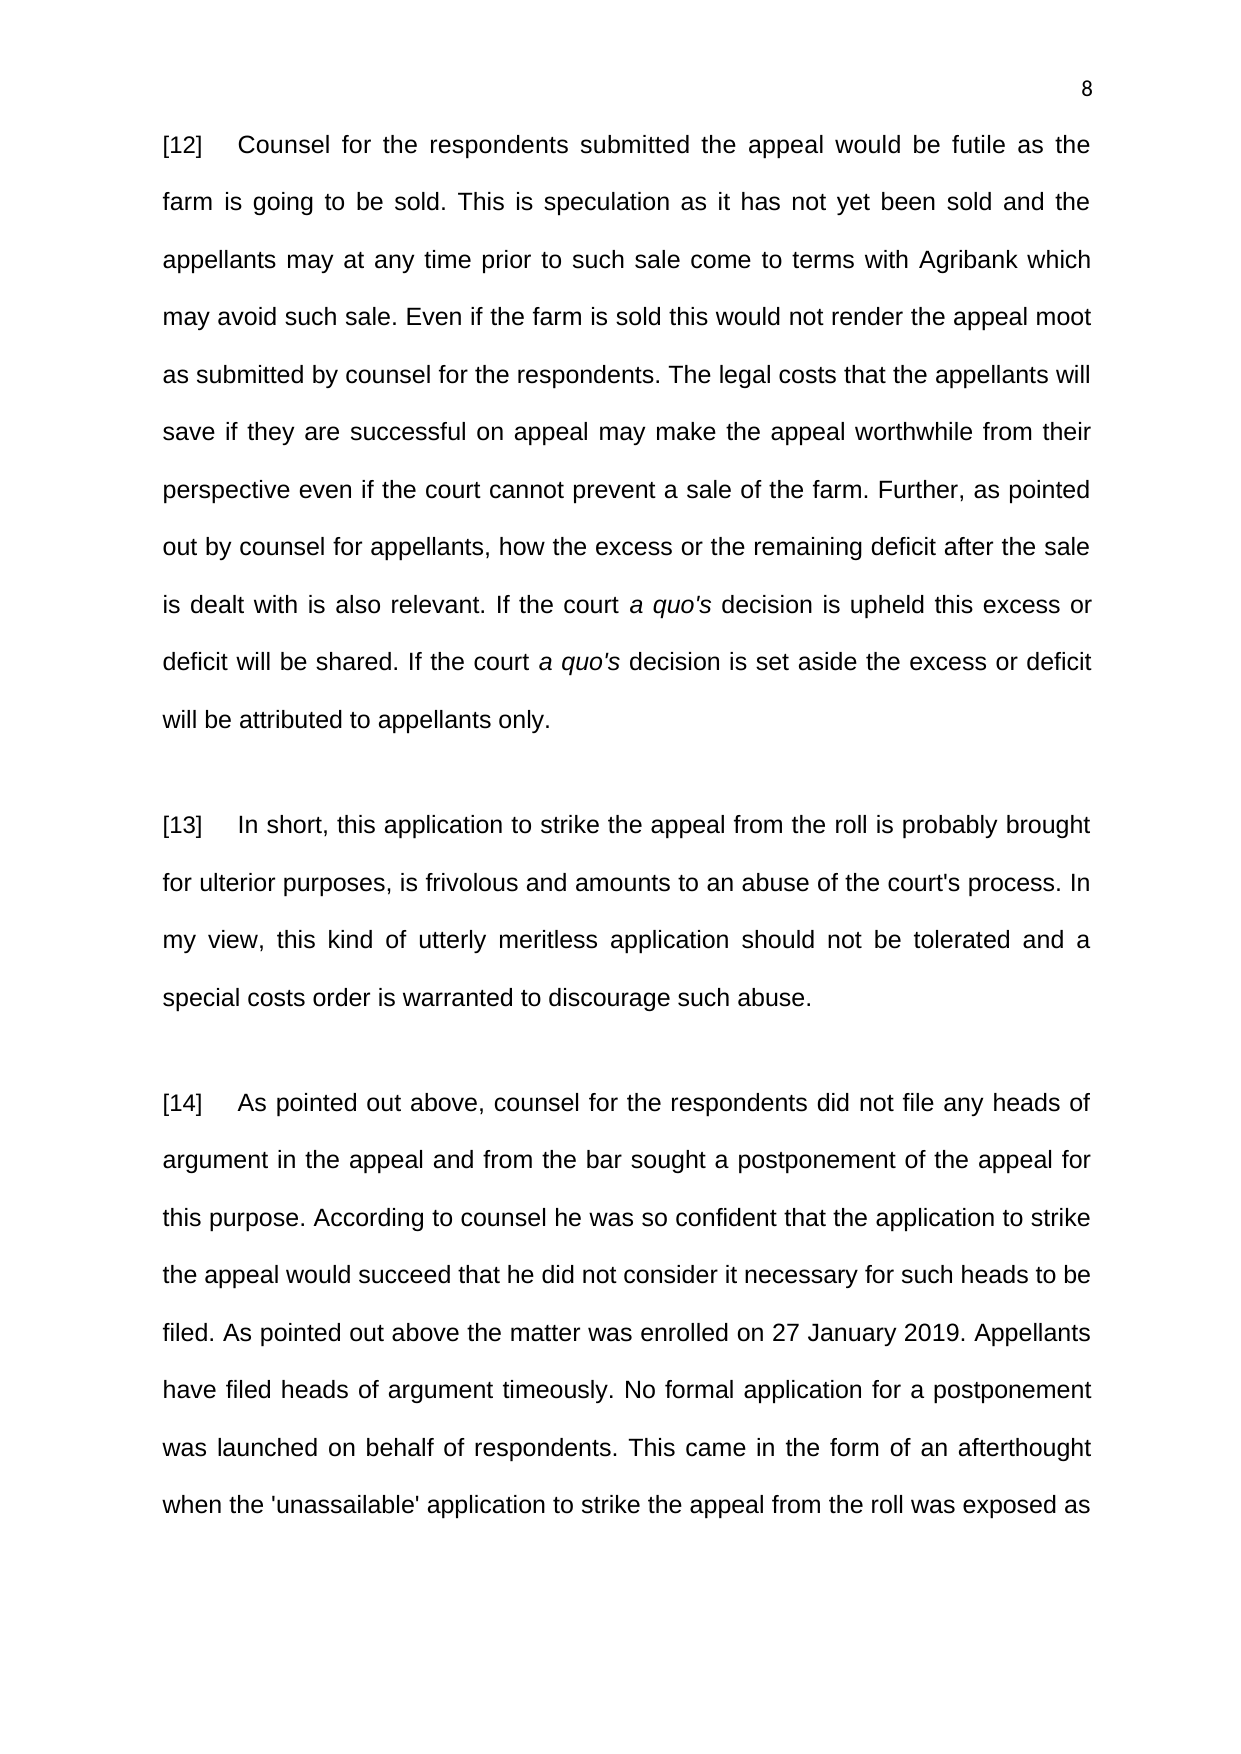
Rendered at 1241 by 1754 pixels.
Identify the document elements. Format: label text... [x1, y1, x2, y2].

list Counsel for the respondents submitted the appeal would be futile as the farm is going to be sold. This is speculation as it has not yet been sold and the appellants may at any time prior to such sale come to terms with Agribank which may avoid such sale. Even if the farm is sold this would not render the appeal moot as submitted by counsel for the respondents. The legal costs that the appellants will save if they are successful on appeal may make the appeal worthwhile from their perspective even if the court cannot prevent a sale of the farm. Further, as pointed out by counsel for appellants, how the excess or the remaining deficit after the sale is dealt with is also relevant. If the court a quo's decision is upheld this excess or deficit will be shared. If the court a quo's decision is set aside the excess or deficit will be attributed to appellants only. [162, 130, 1093, 733]
list In short, this application to strike the appeal from the roll is probably brought for ulterior purposes, is frivolous and amounts to an abuse of the court's process. In my view, this kind of utterly meritless application should not be tolerated and a special costs order is warranted to discourage such abuse. [162, 810, 1093, 1011]
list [162, 1088, 1093, 1519]
